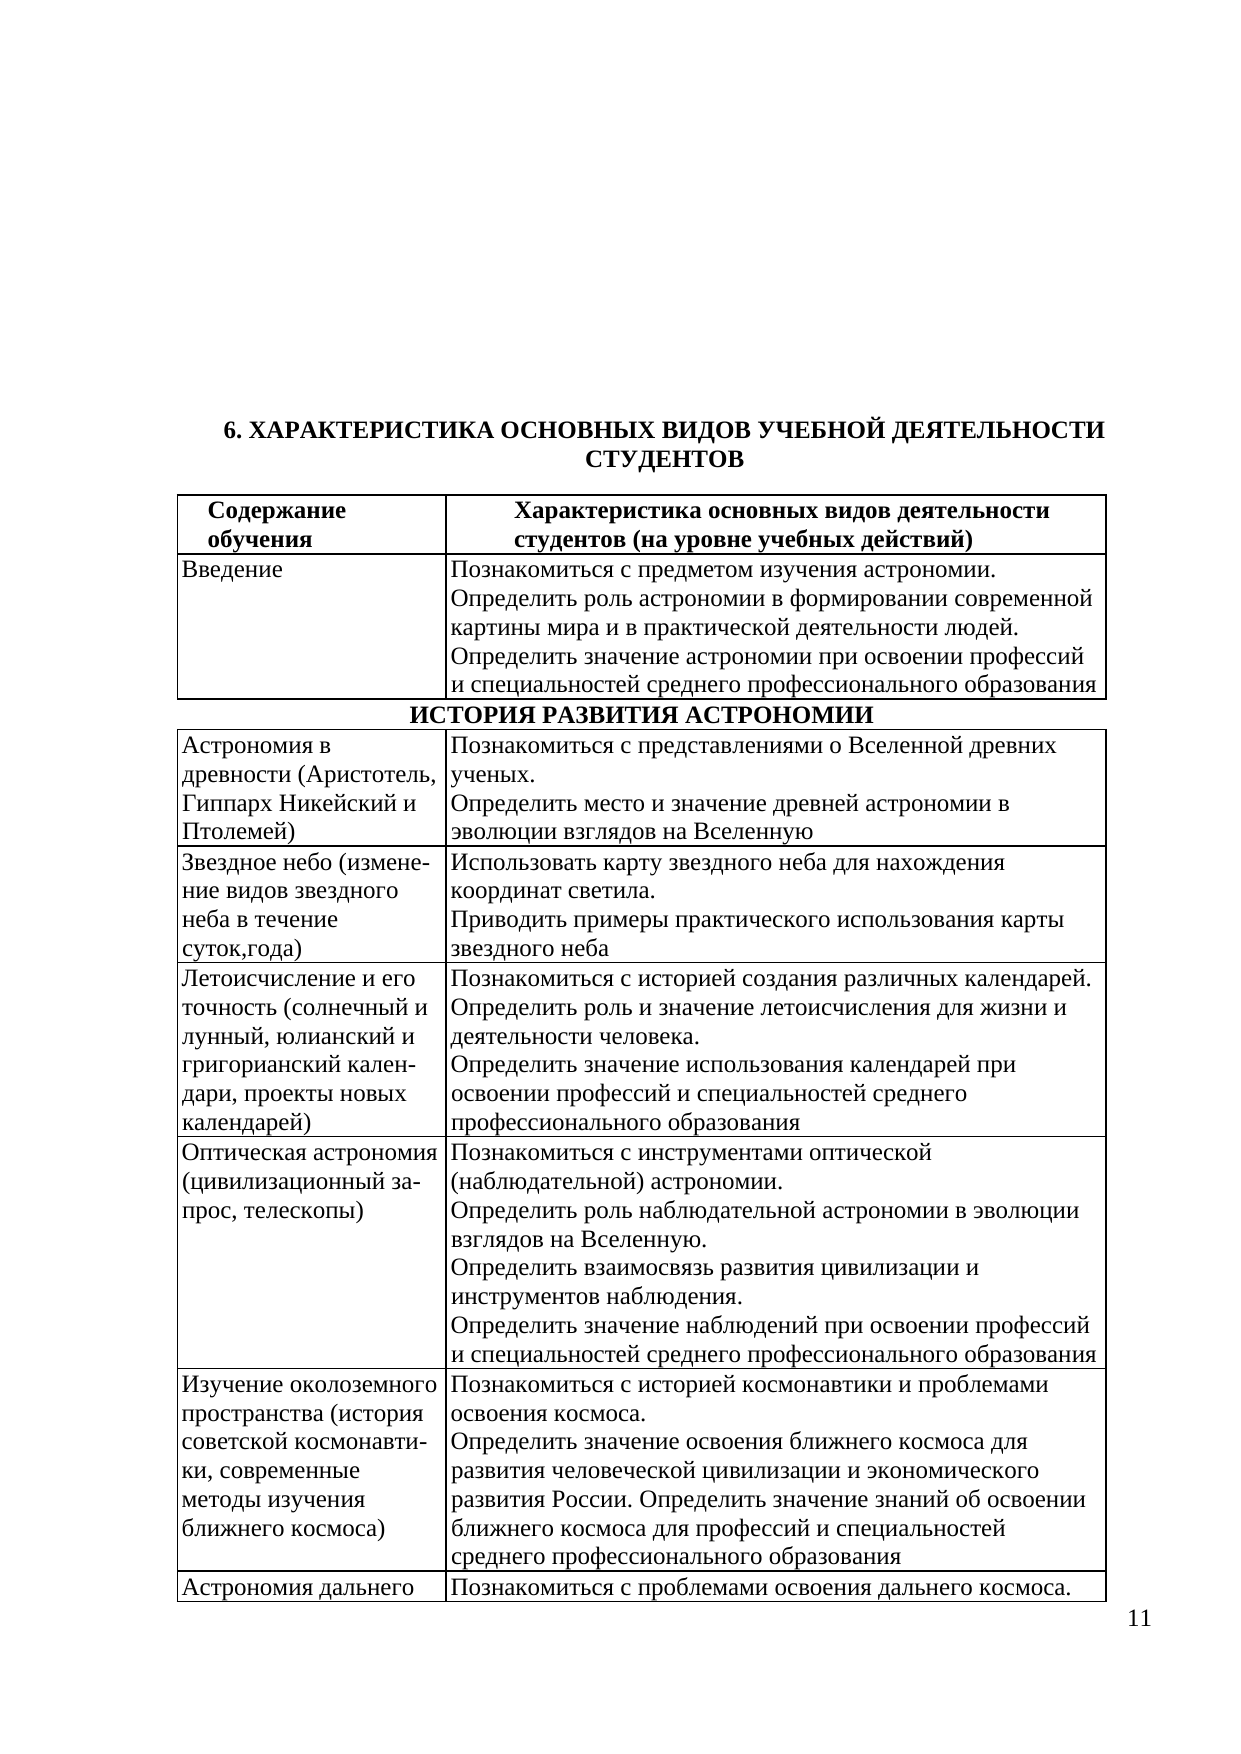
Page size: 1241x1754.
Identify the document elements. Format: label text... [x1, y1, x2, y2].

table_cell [447, 1572, 1105, 1601]
table_header Характеристика основных видов деятельности студентов (на уровне учебных действий) [447, 496, 1105, 553]
table_cell Познакомиться с инструментами оптической (наблюдательной) астрономии. Определить роль наблюдательной астрономии в эволюции взглядов на Вселенную. Определить взаимосвязь развития цивилизации и инструментов наблюдения. Определить значение наблюдений при освоении профессий и специальностей среднего профессионального образования [447, 1137, 1105, 1367]
table_cell Познакомиться с историей космонавтики и проблемами освоения космоса. Определить значение освоения ближнего космоса для развития человеческой цивилизации и экономического развития России. Определить значение знаний об освоении ближнего космоса для профессий и специальностей среднего профессионального образования [447, 1369, 1105, 1570]
table_cell Оптическая астрономия (цивилизационный запрос, телескопы) [178, 1137, 445, 1367]
table_cell Летоисчисление и его точность (солнечный и лунный, юлианский и григорианский календари, проекты новых календарей) [178, 963, 445, 1136]
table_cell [178, 1572, 445, 1601]
table_cell Познакомиться с предметом изучения астрономии. Определить роль астрономии в формировании современной картины мира и в практической деятельности людей. Определить значение астрономии при освоении профессий и специальностей среднего профессионального образования [447, 555, 1105, 698]
table_cell Изучение околоземного пространства (история советской космонавтики, современные методы изучения ближнего космоса) [178, 1369, 445, 1570]
table_cell Введение [178, 555, 445, 698]
table_cell Звездное небо (изменение видов звездного неба в течение суток,года) [178, 847, 445, 962]
table_cell Познакомиться с представлениями о Вселенной древних ученых. Определить место и значение древней астрономии в эволюции взглядов на Вселенную [447, 730, 1105, 845]
table_cell Астрономия в древности (Аристотель, Гиппарх Никейский и Птолемей) [178, 730, 445, 845]
table_header Содержание обучения [178, 496, 445, 553]
table_cell Использовать карту звездного неба для нахождения координат светила. Приводить примеры практического использования карты звездного неба [447, 847, 1105, 962]
table_cell Познакомиться с историей создания различных календарей. Определить роль и значение летоисчисления для жизни и деятельности человека. Определить значение использования календарей при освоении профессий и специальностей среднего профессионального образования [447, 963, 1105, 1136]
text 6. ХАРАКТЕРИСТИКА ОСНОВНЫХ ВИДОВ УЧЕБНОЙ ДЕЯТЕЛЬНОСТИ СТУДЕНТОВ [177, 416, 1152, 473]
table_cell ИСТОРИЯ РАЗВИТИЯ АСТРОНОМИИ [177, 700, 1106, 729]
